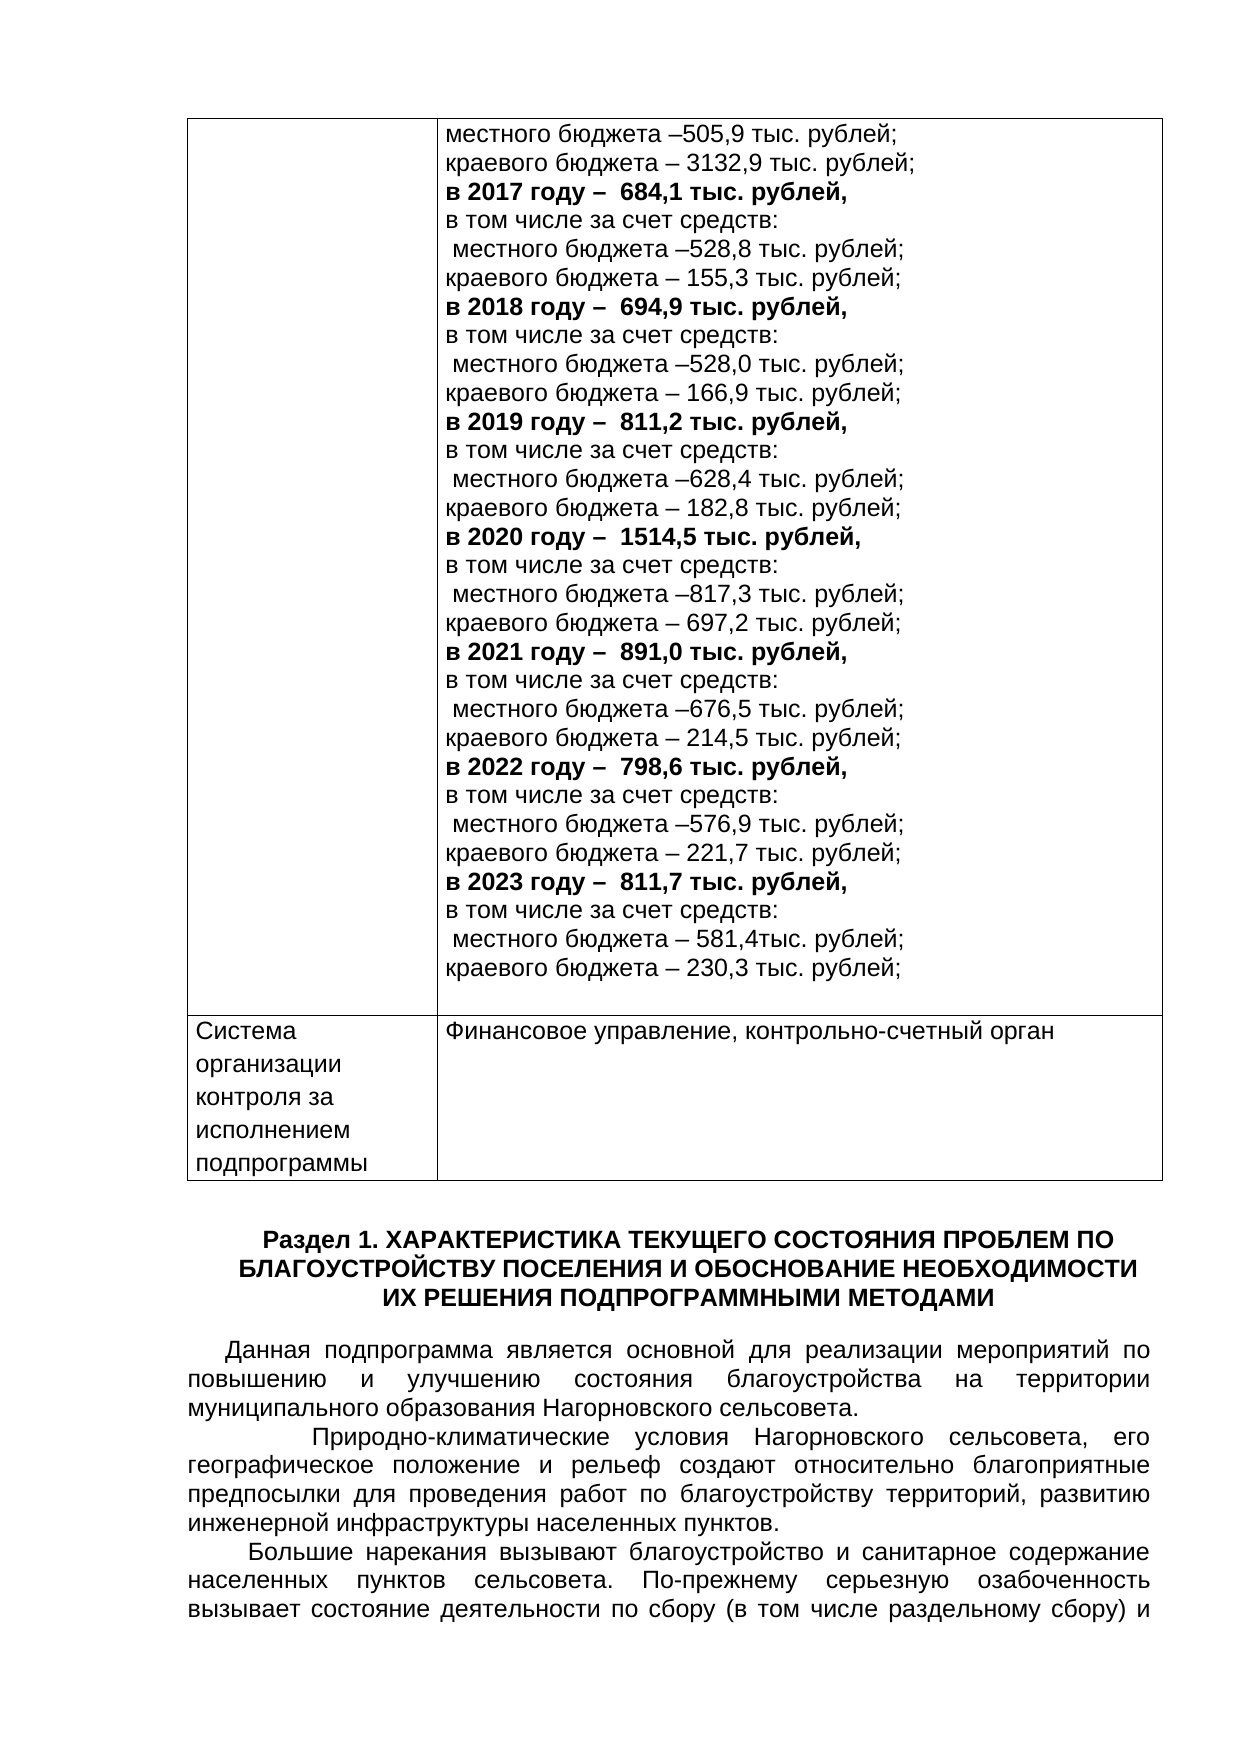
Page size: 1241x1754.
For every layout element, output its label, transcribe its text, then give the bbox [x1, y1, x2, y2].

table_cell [188, 119, 437, 1015]
text Природно-климатические условия Нагорновского сельсовета, его географическое положение и рельеф создают относительно благоприятные предпосылки для проведения работ по благоустройству территорий, развитию инженерной инфраструктуры населенных пунктов. [187, 1421, 1152, 1536]
text Раздел 1. ХАРАКТЕРИСТИКА ТЕКУЩЕГО СОСТОЯНИЯ ПРОБЛЕМ ПО БЛАГОУСТРОЙСТВУ ПОСЕЛЕНИЯ И ОБОСНОВАНИЕ НЕОБХОДИМОСТИ ИХ РЕШЕНИЯ ПОДПРОГРАММНЫМИ МЕТОДАМИ [225, 1226, 1152, 1312]
table_cell Система организации контроля за исполнением подпрограммы [188, 1016, 437, 1180]
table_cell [438, 119, 1162, 1015]
text Данная подпрограмма является основной для реализации мероприятий по повышению и улучшению состояния благоустройства на территории муниципального образования Нагорновского сельсовета. [187, 1335, 1152, 1421]
table_cell Финансовое управление, контрольно-счетный орган [438, 1016, 1162, 1180]
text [187, 1536, 1152, 1623]
